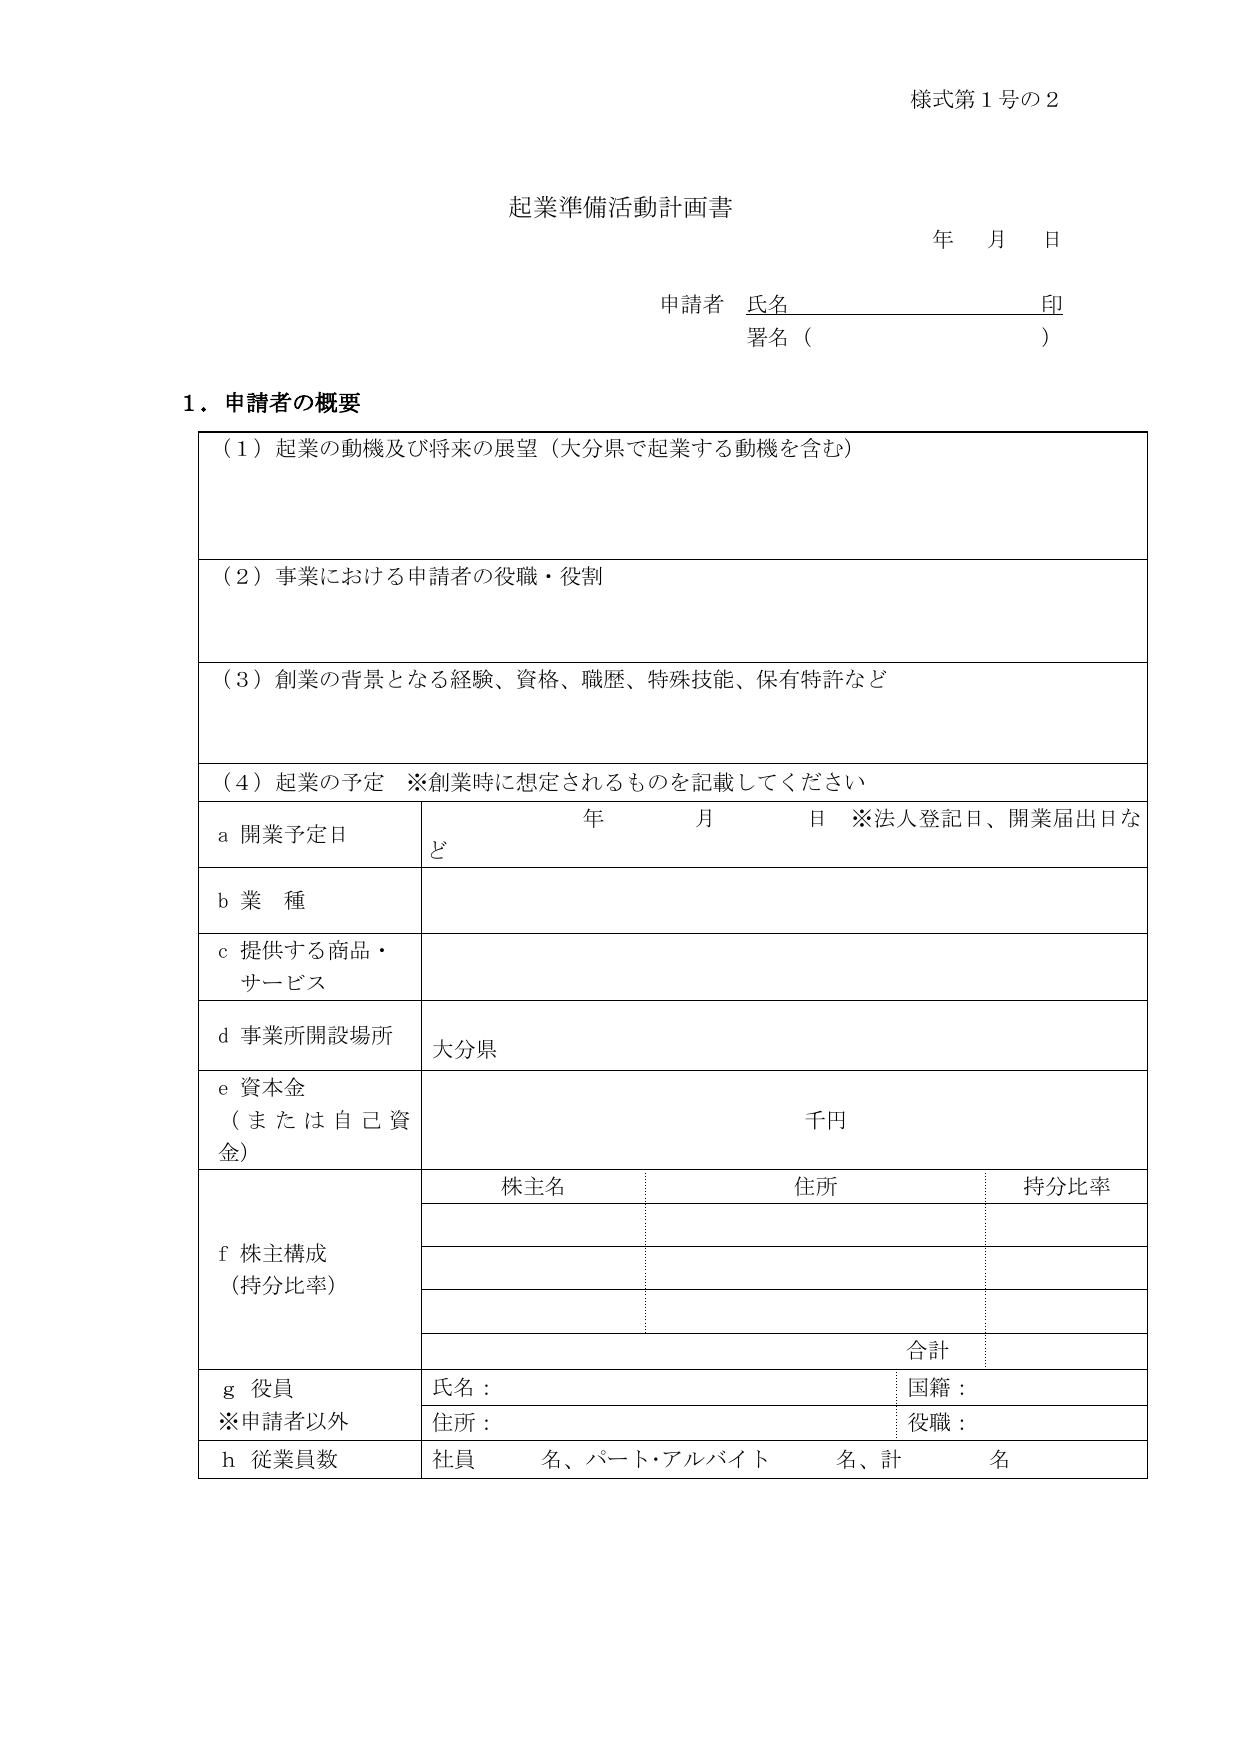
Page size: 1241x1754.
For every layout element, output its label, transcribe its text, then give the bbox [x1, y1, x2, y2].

table_cell 住所： [422, 1406, 897, 1440]
table_cell （３）創業の背景となる経験、資格、職歴、特殊技能、保有特許など [199, 663, 1147, 763]
table_cell [422, 934, 1147, 999]
table_cell 氏名： [422, 1370, 897, 1404]
table_cell [422, 1204, 646, 1246]
table_cell [422, 1290, 646, 1333]
table_cell [911, 1071, 1147, 1169]
table_cell a 開業予定日 [199, 802, 421, 867]
text 起業準備活動計画書 [177, 191, 1063, 223]
table_cell 社員 名、パート･アルバイト 名、計 名 [422, 1441, 1147, 1478]
table_cell 年 月 日 ※法人登記日、開業届出日など [422, 802, 1147, 867]
table_cell ｈ 従業員数 [199, 1441, 421, 1478]
table_cell [422, 1247, 646, 1289]
table_cell [985, 1290, 1147, 1333]
table_cell [985, 1334, 1147, 1368]
table_cell 大分県 [422, 1001, 1147, 1070]
table_cell 役職： [897, 1406, 1147, 1440]
table_cell c 提供する商品・ サービス [199, 934, 421, 999]
table_cell b 業 種 [199, 868, 421, 933]
table_cell 持分比率 [985, 1170, 1147, 1203]
table_cell [646, 1204, 985, 1246]
table_header （１）起業の動機及び将来の展望（大分県で起業する動機を含む） [199, 433, 1147, 559]
table_cell （２）事業における申請者の役職・役割 [199, 560, 1147, 662]
table_cell f 株主構成 （持分比率） [199, 1170, 421, 1368]
table_cell e 資本金 （または自己資金） [199, 1071, 421, 1169]
table_cell [985, 1247, 1147, 1289]
table_cell 合計 [422, 1334, 985, 1368]
text 署名（ ） [177, 321, 1063, 354]
table_cell [646, 1290, 985, 1333]
text 申請者 氏名 印 [177, 288, 1063, 321]
text １．申請者の概要 [177, 386, 1063, 419]
table_cell 住所 [646, 1170, 985, 1203]
table_cell 国籍： [897, 1370, 1147, 1404]
table_cell ｇ 役員 ※申請者以外 [199, 1370, 421, 1440]
table_cell [422, 868, 1147, 933]
text 年 月 日 [177, 223, 1063, 256]
table_cell [985, 1204, 1147, 1246]
table_cell 千円 [422, 1071, 911, 1169]
table_cell 株主名 [422, 1170, 646, 1203]
table_cell （４）起業の予定 ※創業時に想定されるものを記載してください [199, 764, 1147, 801]
table_cell [646, 1247, 985, 1289]
table_cell d 事業所開設場所 [199, 1001, 421, 1070]
